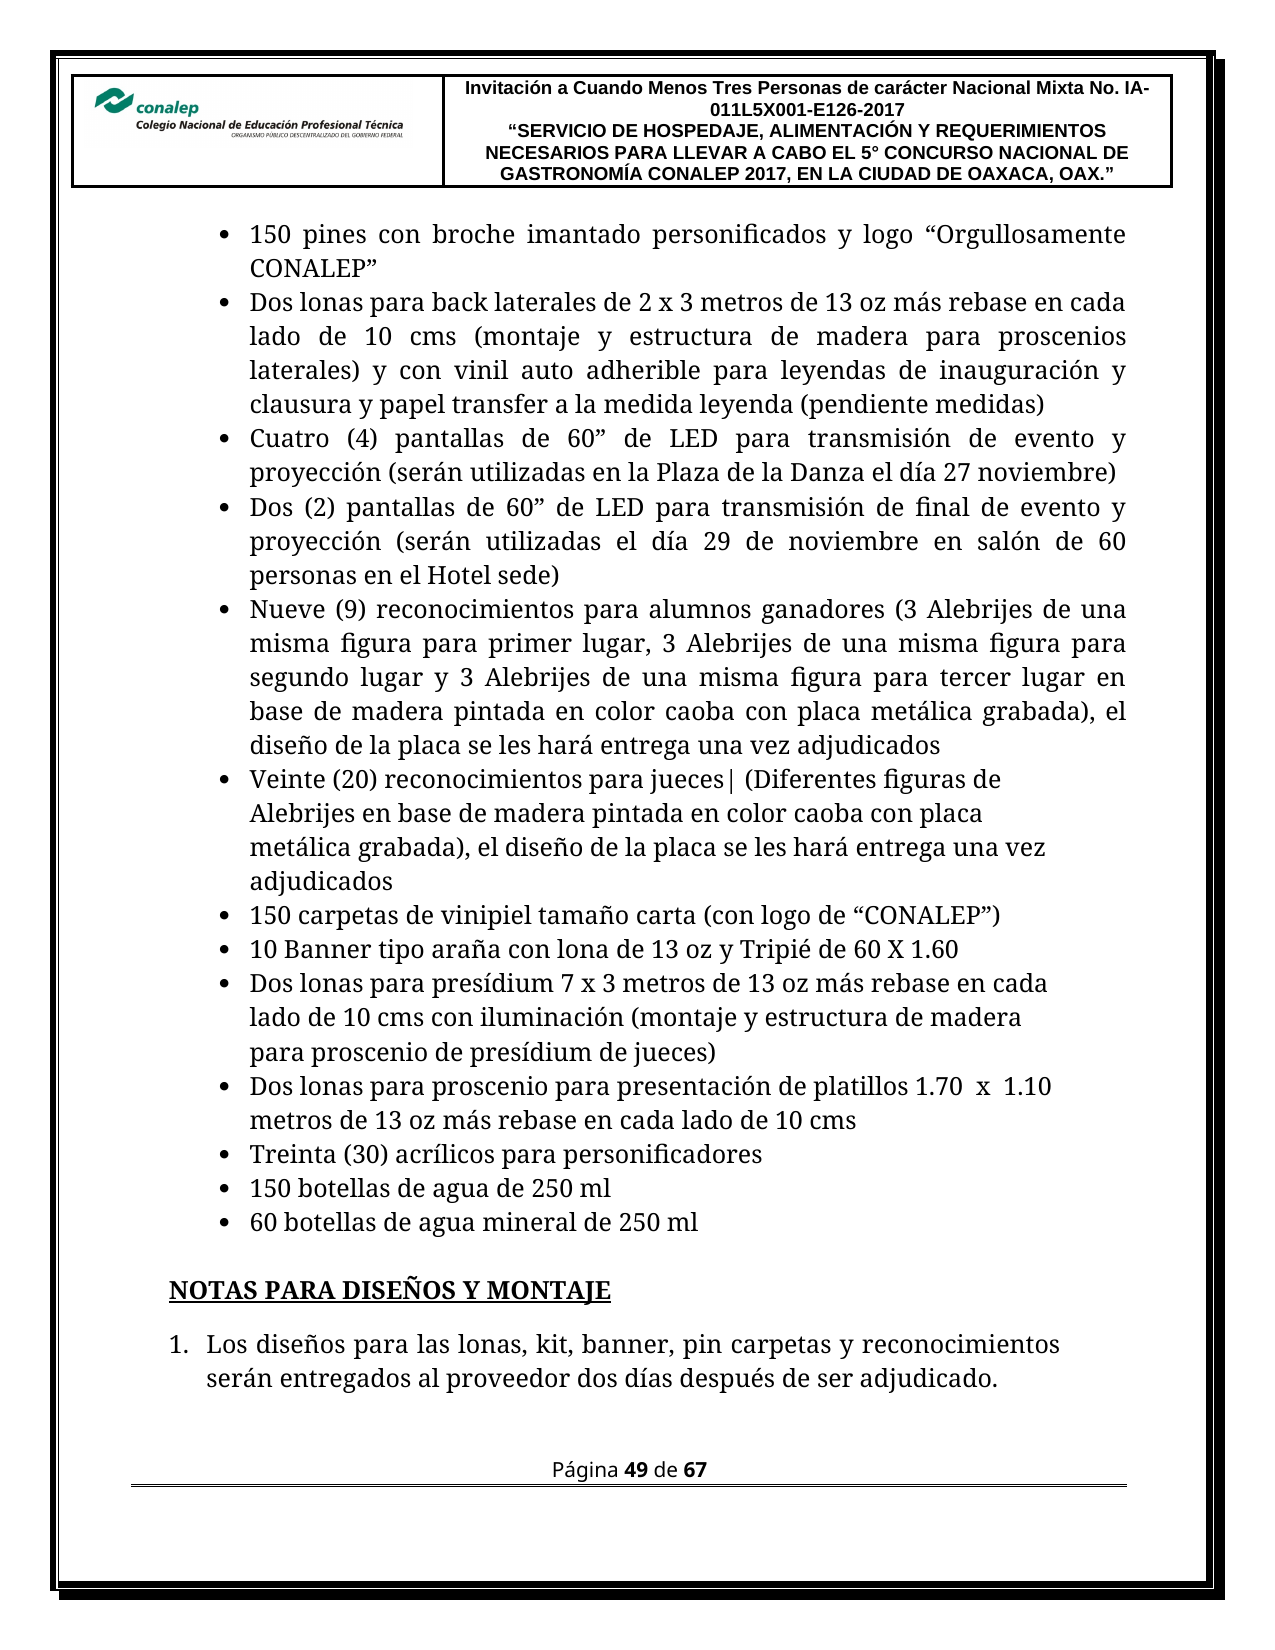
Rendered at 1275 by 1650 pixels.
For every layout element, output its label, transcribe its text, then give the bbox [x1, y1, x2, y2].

list Veinte (20) reconocimientos para jueces| (Diferentes figuras de Alebrijes en base de madera pintada en color caoba con placa metálica grabada), el diseño de la placa se les hará entrega una vez adjudicados [220, 762, 1061, 898]
list 10 Banner tipo araña con lona de 13 oz y Tripié de 60 X 1.60 [220, 932, 1061, 966]
list Dos lonas para proscenio para presentación de platillos 1.70 x 1.10 metros de 13 oz más rebase en cada lado de 10 cms [220, 1068, 1061, 1136]
text NOTAS PARA DISEÑOS Y MONTAJE [169, 1273, 1061, 1307]
list 150 botellas de agua de 250 ml [220, 1170, 1061, 1204]
picture [83, 77, 414, 148]
list 60 botellas de agua mineral de 250 ml [220, 1204, 1061, 1238]
list Dos (2) pantallas de 60” de LED para transmisión de final de evento y proyección (serán utilizadas el día 29 de noviembre en salón de 60 personas en el Hotel sede) [220, 489, 1127, 591]
list Los diseños para las lonas, kit, banner, pin carpetas y reconocimientos serán entregados al proveedor dos días después de ser adjudicado. [169, 1327, 1061, 1395]
list Nueve (9) reconocimientos para alumnos ganadores (3 Alebrijes de una misma figura para primer lugar, 3 Alebrijes de una misma figura para segundo lugar y 3 Alebrijes de una misma figura para tercer lugar en base de madera pintada en color caoba con placa metálica grabada), el diseño de la placa se les hará entrega una vez adjudicados [220, 591, 1127, 762]
list 150 carpetas de vinipiel tamaño carta (con logo de “CONALEP”) [220, 898, 1061, 932]
list 150 pines con broche imantado personificados y logo “Orgullosamente CONALEP” [220, 217, 1127, 285]
list Cuatro (4) pantallas de 60” de LED para transmisión de evento y proyección (serán utilizadas en la Plaza de la Danza el día 27 noviembre) [220, 421, 1127, 489]
list Dos lonas para back laterales de 2 x 3 metros de 13 oz más rebase en cada lado de 10 cms (montaje y estructura de madera para proscenios laterales) y con vinil auto adherible para leyendas de inauguración y clausura y papel transfer a la medida leyenda (pendiente medidas) [220, 285, 1127, 421]
list Treinta (30) acrílicos para personificadores [220, 1136, 1061, 1170]
list Dos lonas para presídium 7 x 3 metros de 13 oz más rebase en cada lado de 10 cms con iluminación (montaje y estructura de madera para proscenio de presídium de jueces) [220, 966, 1061, 1068]
